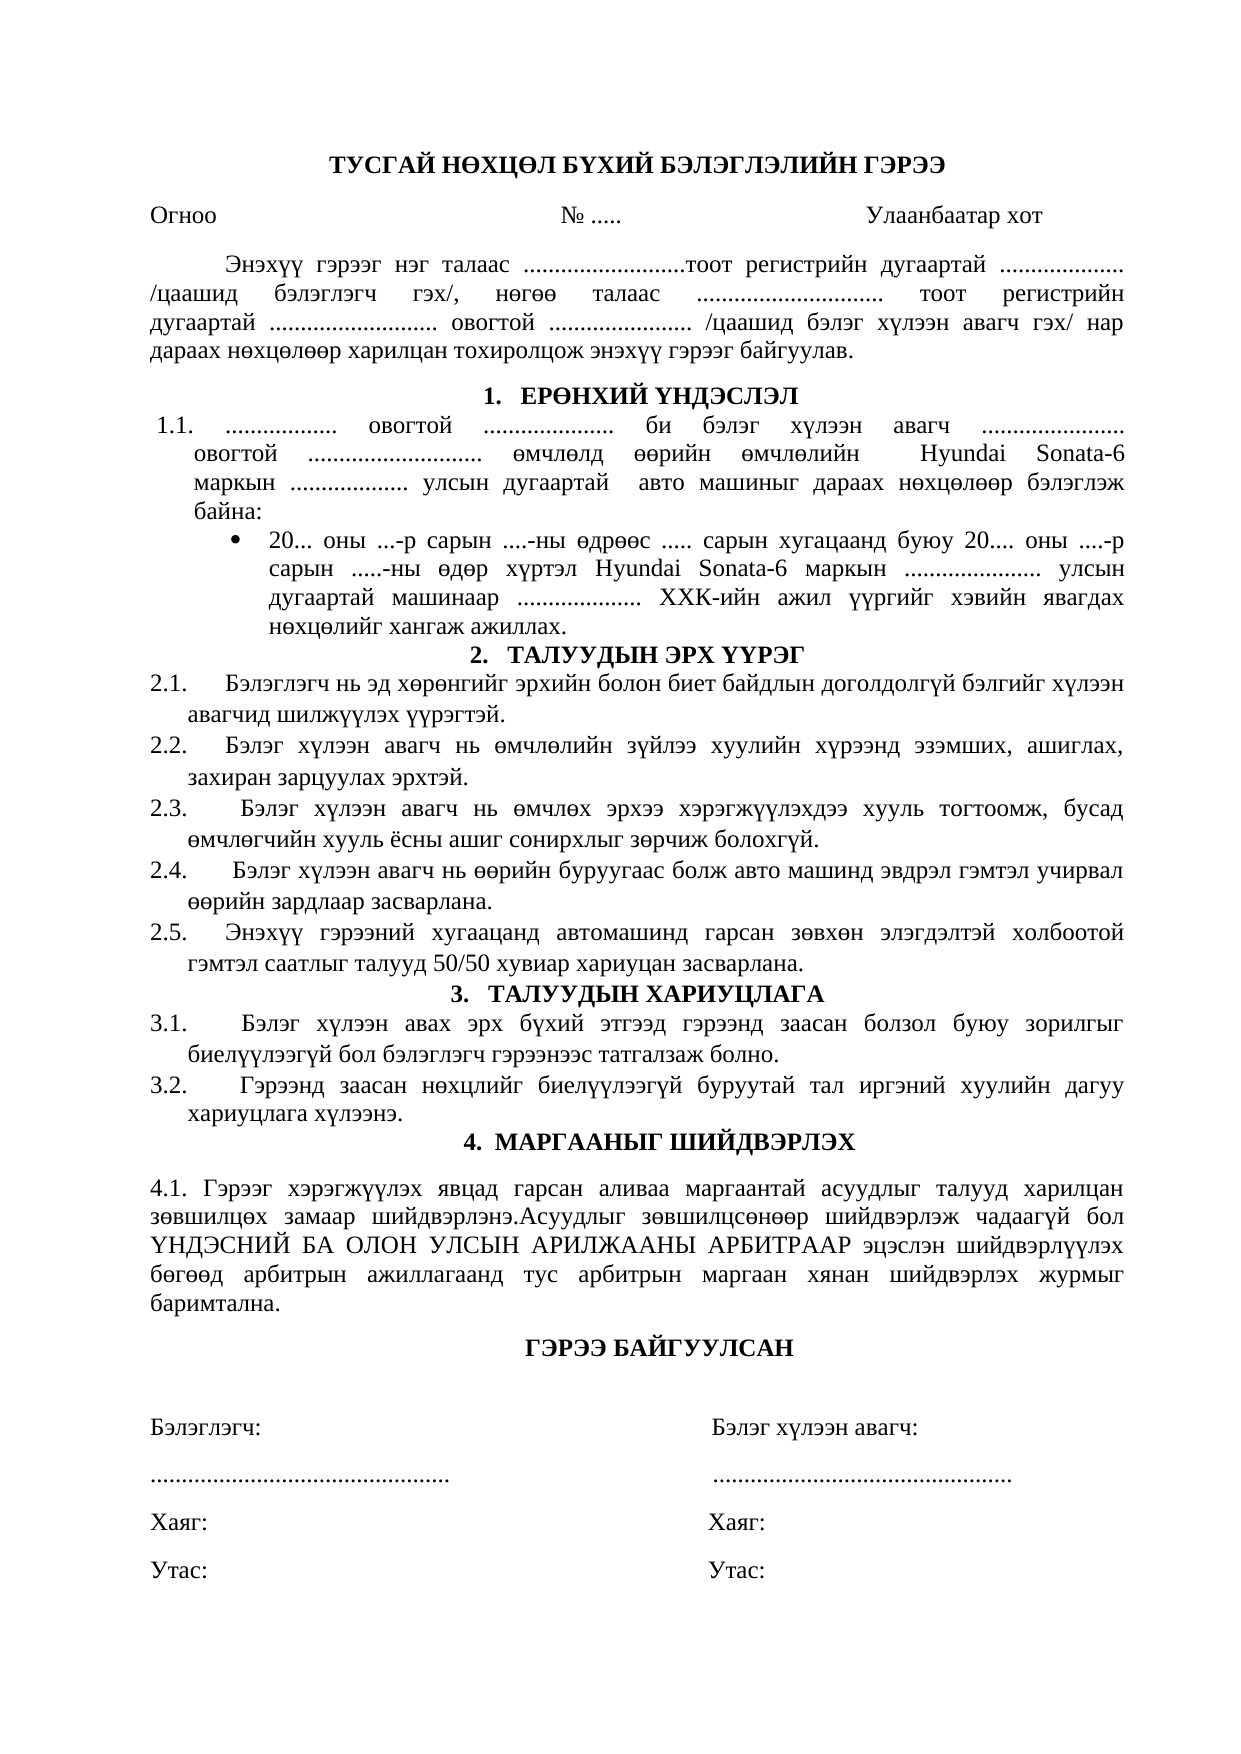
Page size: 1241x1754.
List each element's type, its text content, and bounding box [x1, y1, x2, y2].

list 20... оны ...-р сарын ....-ны өдрөөс ..... сарын хугацаанд буюу 20.... оны ....-р сарын .....-ны өдөр хүртэл Hyundai Sonata-6 маркын ...................... улсын дугаартай машинаар .................... ХХК-ийн ажил үүргийг хэвийн явагдах нөхцөлийг хангаж ажиллах. [231, 525, 1125, 640]
list ЕРӨНХИЙ ҮНДЭСЛЭЛ [156, 381, 1125, 410]
list Гэрээнд заасан нөхцлийг биелүүлээгүй буруутай тал иргэний хуулийн дагуу хариуцлага хүлээнэ. [150, 1070, 1125, 1127]
list Бэлэг хүлээн авах эрх бүхий этгээд гэрээнд заасан болзол буюу зорилгыг биелүүлээгүй бол бэлэглэгч гэрээнээс татгалзаж болно. [150, 1008, 1125, 1067]
text ТУСГАЙ НӨХЦӨЛ БҮХИЙ БЭЛЭГЛЭЛИЙН ГЭРЭЭ [122, 150, 1125, 179]
list Бэлэглэгч нь эд хөрөнгийг эрхийн болон биет байдлын доголдолгүй бэлгийг хүлээн авагчид шилжүүлэх үүрэгтэй. [150, 668, 1125, 728]
list 4. МАРГААНЫГ ШИЙДВЭРЛЭХ [194, 1127, 1125, 1156]
text ................................................ ................................................ [150, 1459, 1125, 1488]
list ТАЛУУДЫН ХАРИУЦЛАГА [150, 979, 1125, 1008]
text Бэлэглэгч: Бэлэг хүлээн авагч: [150, 1412, 1125, 1441]
list Бэлэг хүлээн авагч нь өмчлөх эрхээ хэрэгжүүлэхдээ хууль тогтоомж, бусад өмчлөгчийн хууль ёсны ашиг сонирхлыг зөрчиж болохгүй. [150, 793, 1125, 852]
list .................. овогтой ..................... би бэлэг хүлээн авагч ....................... овогтой ............................ өмчлөлд өөрийн өмчлөлийн Hyundai Sonata-6 маркын ................... улсын дугаартай авто машиныг дараах нөхцөлөөр бэлэглэж байна: [156, 410, 1125, 525]
list Бэлэг хүлээн авагч нь өмчлөлийн зүйлээ хуулийн хүрээнд эзэмших, ашиглах, захиран зарцуулах эрхтэй. [150, 731, 1125, 790]
list ГЭРЭЭ БАЙГУУЛСАН [194, 1333, 1125, 1362]
text 4.1. Гэрээг хэрэгжүүлэх явцад гарсан аливаа маргаантай асуудлыг талууд харилцан зөвшилцөх замаар шийдвэрлэнэ.Асуудлыг зөвшилцсөнөөр шийдвэрлэж чадаагүй бол ҮНДЭСНИЙ БА ОЛОН УЛСЫН АРИЛЖААНЫ АРБИТРААР эцэслэн шийдвэрлүүлэх бөгөөд арбитрын ажиллагаанд тус арбитрын маргаан хянан шийдвэрлэх журмыг баримтална. [150, 1173, 1125, 1316]
list Энэхүү гэрээний хугаацанд автомашинд гарсан зөвхөн элэгдэлтэй холбоотой гэмтэл саатлыг талууд 50/50 хувиар хариуцан засварлана. [150, 917, 1125, 977]
text Энэхүү гэрээг нэг талаас ..........................тоот регистрийн дугаартай .................... /цаашид бэлэглэгч гэх/, нөгөө талаас .............................. тоот регистрийн дугаартай ........................... овогтой ....................... /цаашид бэлэг хүлээн авагч гэх/ нар дараах нөхцөлөөр харилцан тохиролцож энэхүү гэрээг байгуулав. [150, 249, 1125, 364]
list Бэлэг хүлээн авагч нь өөрийн буруугаас болж авто машинд эвдрэл гэмтэл учирвал өөрийн зардлаар засварлана. [150, 855, 1125, 914]
text Утас: Утас: [150, 1555, 1125, 1584]
list ТАЛУУДЫН ЭРХ ҮҮРЭГ [150, 640, 1125, 668]
text Хаяг: Хаяг: [150, 1507, 1125, 1536]
text Огноо № ..... Улаанбаатар хот [150, 200, 1125, 228]
